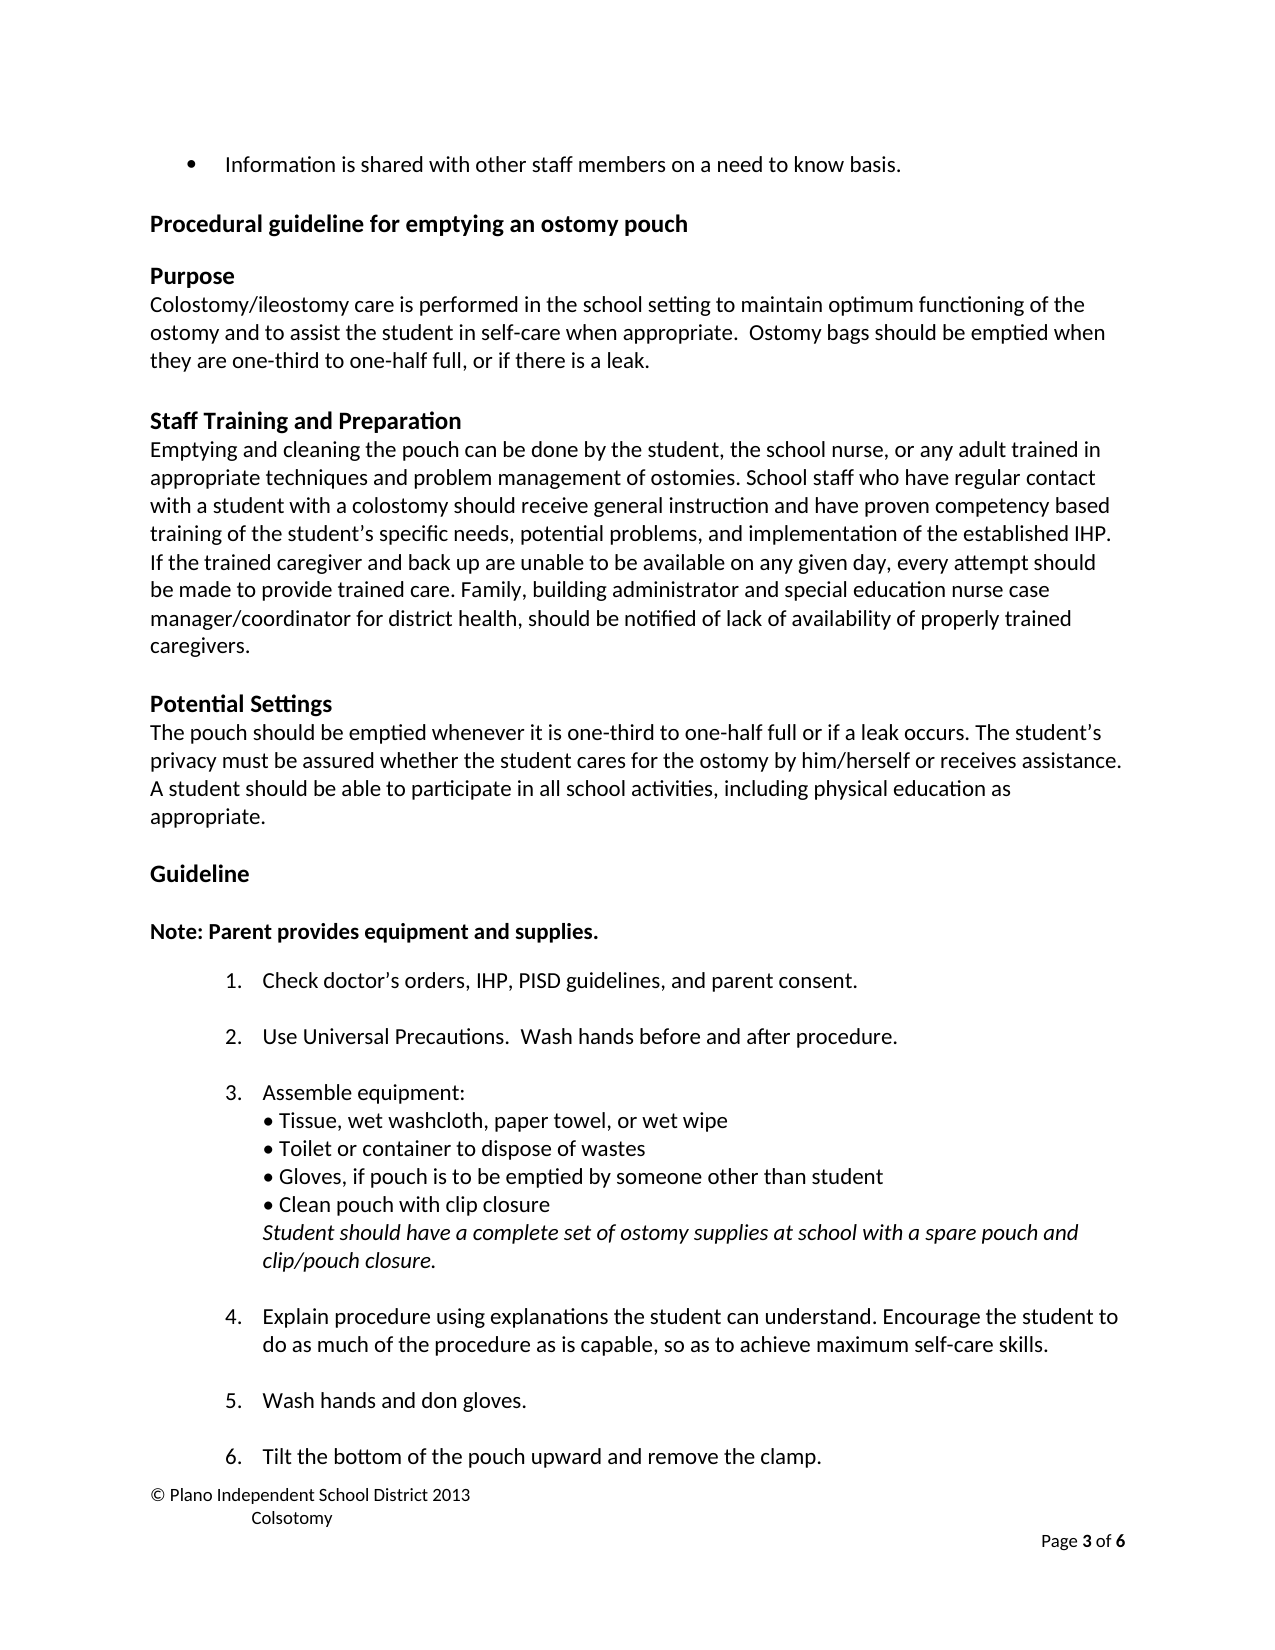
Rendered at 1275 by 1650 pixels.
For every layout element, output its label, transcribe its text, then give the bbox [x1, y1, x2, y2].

list • Toilet or container to dispose of wastes [262, 1134, 1125, 1162]
text Emptying and cleaning the pouch can be done by the student, the school nurse, or any adult trained in appropriate techniques and problem management of ostomies. School staff who have regular contact with a student with a colostomy should receive general instruction and have proven competency based training of the student’s specific needs, potential problems, and implementation of the established IHP. [150, 436, 1125, 548]
text Note: Parent provides equipment and supplies. [150, 917, 1125, 945]
list Check doctor’s orders, IHP, PISD guidelines, and parent consent. [225, 966, 1125, 994]
list Wash hands and don gloves. [225, 1386, 1125, 1414]
text Potential Settings [150, 688, 1125, 718]
list Tilt the bottom of the pouch upward and remove the clamp. [225, 1442, 1125, 1470]
text If the trained caregiver and back up are unable to be available on any given day, every attempt should be made to provide trained care. Family, building administrator and special education nurse case manager/coordinator for district health, should be notified of lack of availability of properly trained caregivers. [150, 548, 1125, 660]
list • Tissue, wet washcloth, paper towel, or wet wipe [262, 1106, 1125, 1134]
text Colostomy/ileostomy care is performed in the school setting to maintain optimum functioning of the ostomy and to assist the student in self-care when appropriate. Ostomy bags should be emptied when they are one-third to one-half full, or if there is a leak. [150, 290, 1125, 374]
list Assemble equipment: [225, 1078, 1125, 1106]
list Information is shared with other staff members on a need to know basis. [187, 150, 1125, 178]
list • Clean pouch with clip closure [262, 1190, 1125, 1218]
list Use Universal Precautions. Wash hands before and after procedure. [225, 1022, 1125, 1050]
list Student should have a complete set of ostomy supplies at school with a spare pouch and clip/pouch closure. [262, 1218, 1125, 1274]
text The pouch should be emptied whenever it is one-third to one-half full or if a leak occurs. The student’s privacy must be assured whether the student cares for the ostomy by him/herself or receives assistance. A student should be able to participate in all school activities, including physical education as appropriate. [150, 718, 1125, 830]
list • Gloves, if pouch is to be emptied by someone other than student [262, 1162, 1125, 1190]
list Explain procedure using explanations the student can understand. Encourage the student to do as much of the procedure as is capable, so as to achieve maximum self-care skills. [225, 1302, 1125, 1358]
text Purpose [150, 260, 1125, 290]
text Guideline [150, 858, 1125, 889]
text Procedural guideline for emptying an ostomy pouch [150, 208, 1125, 239]
text Staff Training and Preparation [150, 405, 1125, 436]
